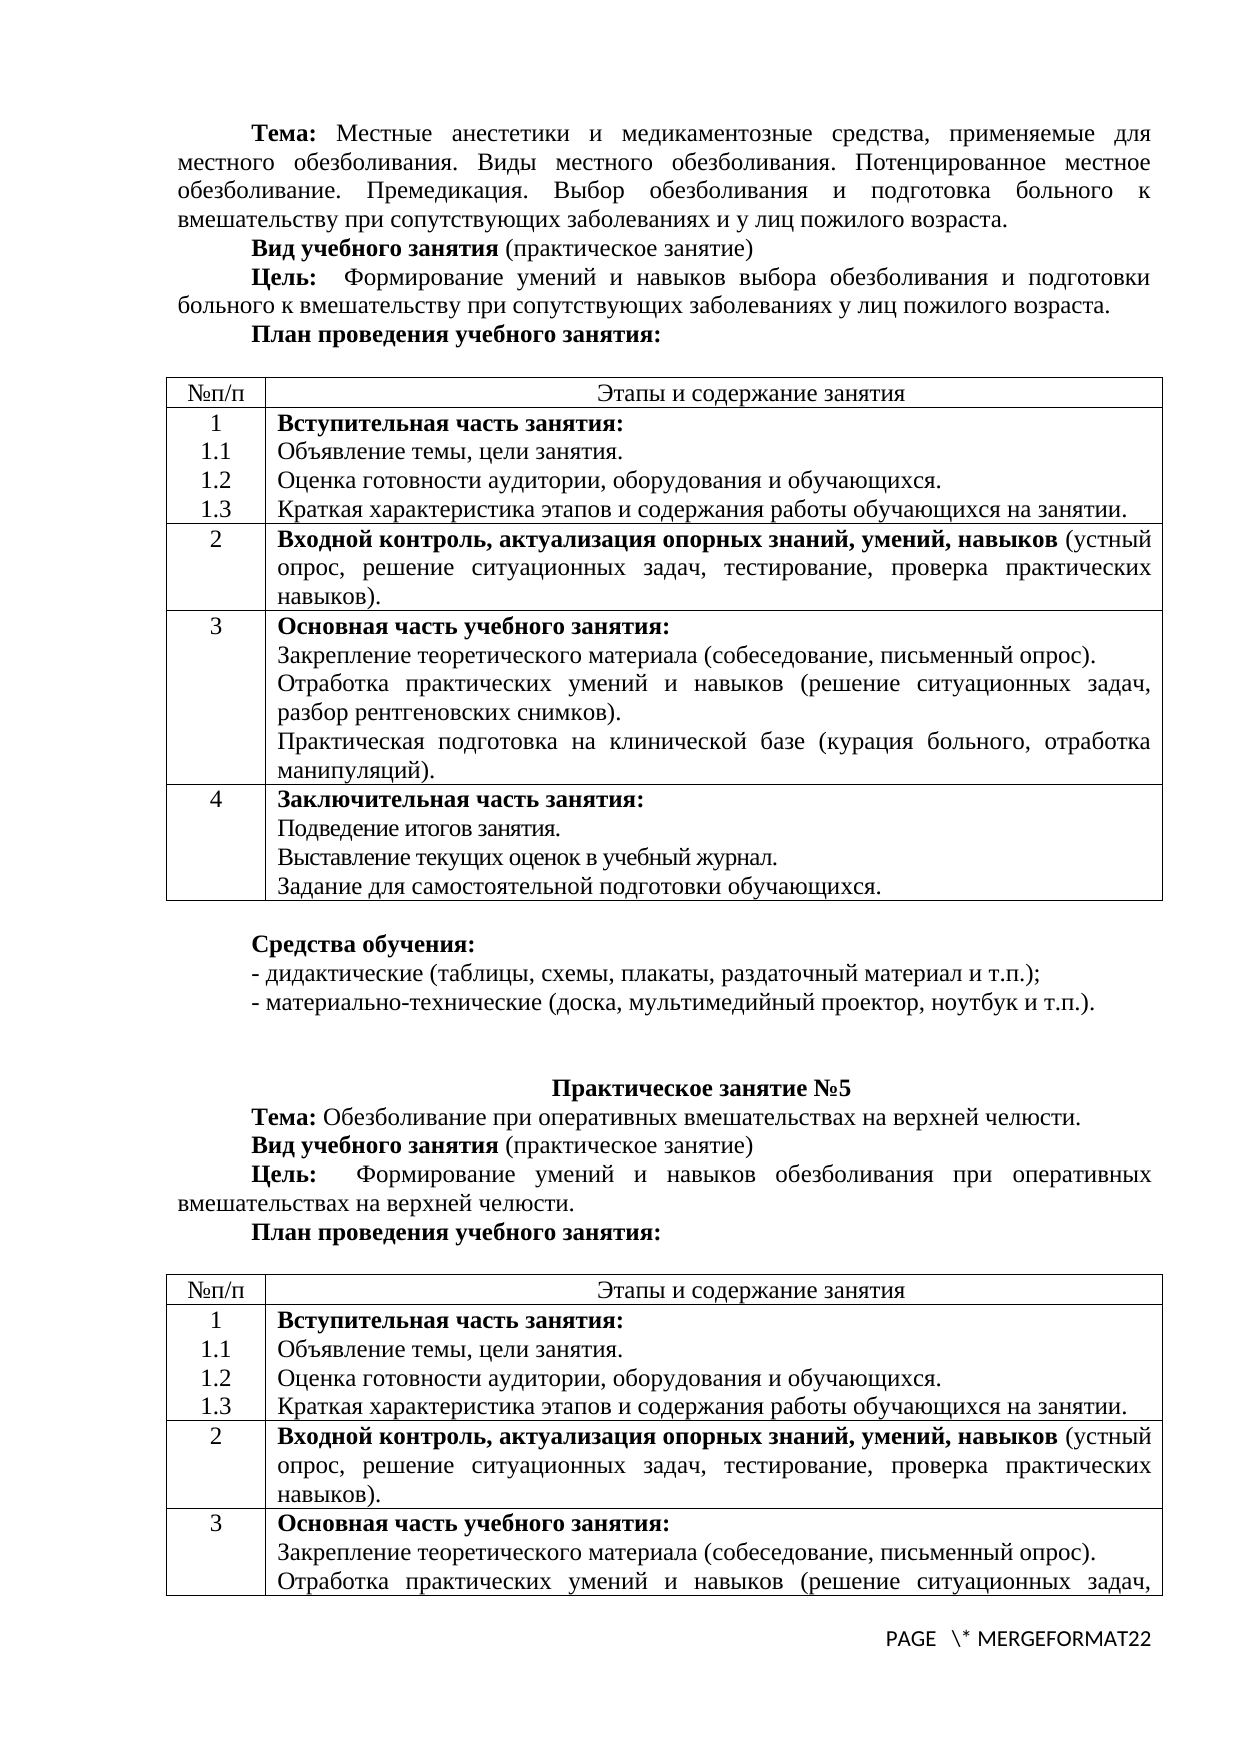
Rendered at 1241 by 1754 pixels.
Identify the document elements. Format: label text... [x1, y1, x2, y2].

table_cell Вступительная часть занятия: Объявление темы, цели занятия. Оценка готовности аудитории, оборудования и обучающихся. Краткая характеристика этапов и содержания работы обучающихся на занятии. [266, 408, 1162, 523]
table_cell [266, 1509, 1162, 1595]
text Практическое занятие №5 [177, 1073, 1152, 1102]
table_cell 1 1.1 1.2 1.3 [167, 408, 265, 523]
table_header Этапы и содержание занятия [266, 1275, 1162, 1304]
text Тема: Местные анестетики и медикаментозные средства, применяемые для местного обезболивания. Виды местного обезболивания. Потенцированное местное обезболивание. Премедикация. Выбор обезболивания и подготовка больного к вмешательству при сопутствующих заболеваниях и у лиц пожилого возраста. [177, 118, 1152, 233]
table_cell Входной контроль, актуализация опорных знаний, умений, навыков (устный опрос, решение ситуационных задач, тестирование, проверка практических навыков). [266, 1421, 1162, 1507]
table_cell Заключительная часть занятия: Подведение итогов занятия. Выставление текущих оценок в учебный журнал. Задание для самостоятельной подготовки обучающихся. [266, 785, 1162, 899]
table_header Этапы и содержание занятия [266, 378, 1162, 407]
table_cell 4 [167, 785, 265, 899]
text Тема: Обезболивание при оперативных вмешательствах на верхней челюсти. [177, 1102, 1152, 1131]
table_cell 1 1.1 1.2 1.3 [167, 1305, 265, 1420]
table_cell Входной контроль, актуализация опорных знаний, умений, навыков (устный опрос, решение ситуационных задач, тестирование, проверка практических навыков). [266, 524, 1162, 610]
text План проведения учебного занятия: [177, 1217, 1152, 1246]
text - материально-технические (доска, мультимедийный проектор, ноутбук и т.п.). [177, 987, 1152, 1016]
table_cell Вступительная часть занятия: Объявление темы, цели занятия. Оценка готовности аудитории, оборудования и обучающихся. Краткая характеристика этапов и содержания работы обучающихся на занятии. [266, 1305, 1162, 1420]
table_cell 2 [167, 524, 265, 610]
table_cell 2 [167, 1421, 265, 1507]
text Цель: Формирование умений и навыков выбора обезболивания и подготовки больного к вмешательству при сопутствующих заболеваниях у лиц пожилого возраста. [177, 262, 1152, 319]
text Цель: Формирование умений и навыков обезболивания при оперативных вмешательствах на верхней челюсти. [177, 1159, 1152, 1217]
table_cell 3 [167, 1509, 265, 1595]
text - дидактические (таблицы, схемы, плакаты, раздаточный материал и т.п.); [177, 958, 1152, 987]
table_cell 3 [167, 611, 265, 783]
text Средства обучения: [177, 929, 1152, 958]
table_header №п/п [167, 1275, 265, 1304]
table_header №п/п [167, 378, 265, 407]
text Вид учебного занятия (практическое занятие) [177, 1131, 1152, 1159]
text План проведения учебного занятия: [177, 319, 1152, 348]
text Вид учебного занятия (практическое занятие) [177, 233, 1152, 262]
